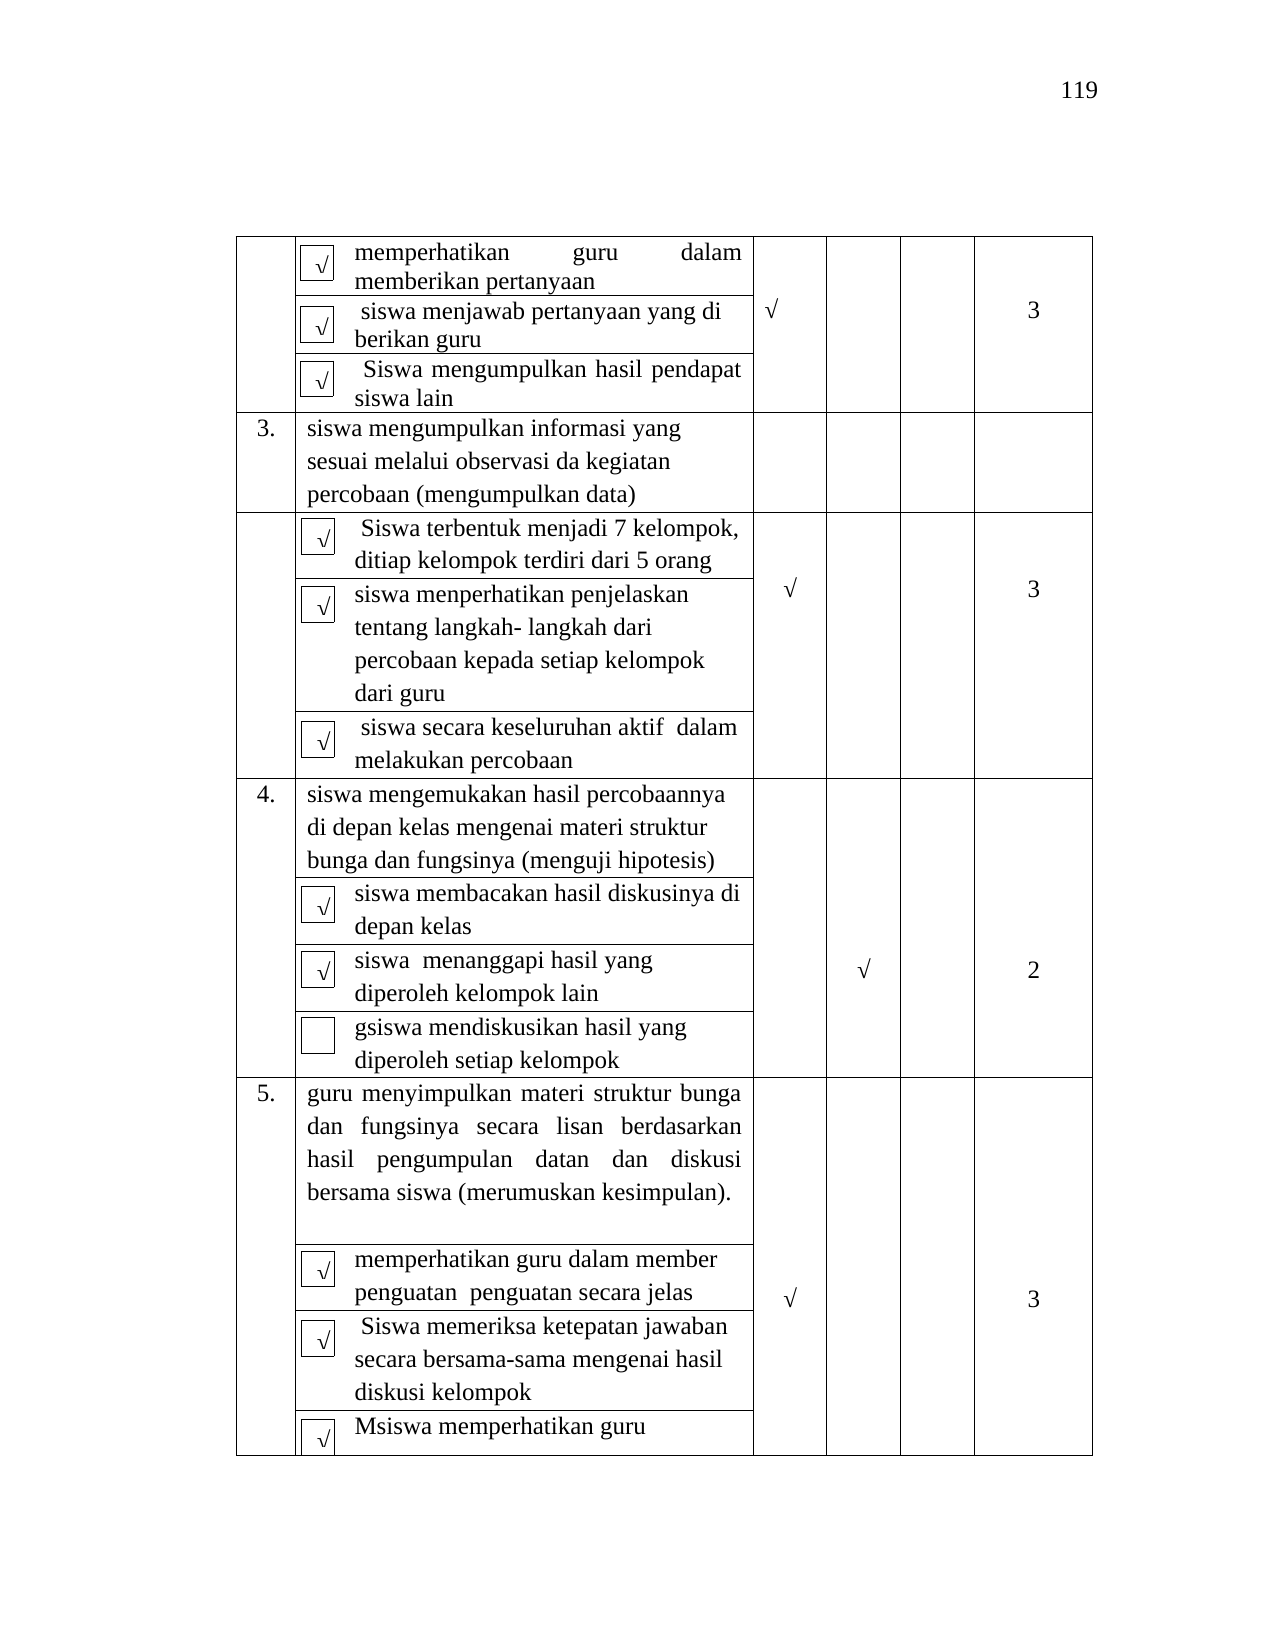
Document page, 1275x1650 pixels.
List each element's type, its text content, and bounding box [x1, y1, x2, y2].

table_cell Siswa mengumpulkan hasil pendapat siswa lain [296, 354, 753, 412]
table_cell [901, 513, 974, 778]
table_cell 3 [975, 1078, 1092, 1455]
table_cell [901, 413, 974, 512]
table_cell [901, 237, 974, 412]
table_cell [975, 413, 1092, 512]
table_cell [827, 1078, 900, 1455]
table_cell [237, 513, 295, 778]
table_cell [754, 413, 826, 512]
table_cell Siswa terbentuk menjadi 7 kelompok, ditiap kelompok terdiri dari 5 orang [296, 513, 753, 578]
table_cell memperhatikan guru dalam member penguatan penguatan secara jelas [296, 1245, 753, 1310]
table_cell √ [754, 513, 826, 778]
table_cell [827, 513, 900, 778]
table_cell √ [754, 237, 826, 412]
table_cell 3. [237, 413, 295, 512]
table_cell siswa mengumpulkan informasi yang sesuai melalui observasi da kegiatan percobaan (mengumpulkan data) [296, 413, 753, 512]
table_cell 5. [237, 1078, 295, 1455]
table_cell 2 [975, 779, 1092, 1077]
table_cell √ [827, 779, 900, 1077]
table_cell 4. [237, 779, 295, 1077]
table_cell siswa mengemukakan hasil percobaannya di depan kelas mengenai materi struktur bunga dan fungsinya (menguji hipotesis) [296, 779, 753, 877]
table_cell 3 [975, 513, 1092, 778]
table_cell [827, 237, 900, 412]
table_cell 2. [237, 237, 295, 412]
table_cell 3 [975, 237, 1092, 412]
table_cell guru menyimpulkan materi struktur bunga dan fungsinya secara lisan berdasarkan hasil pengumpulan datan dan diskusi bersama siswa (merumuskan kesimpulan). [296, 1078, 753, 1243]
table_cell [754, 779, 826, 1077]
table_cell Siswa memeriksa ketepatan jawaban secara bersama-sama mengenai hasil diskusi kelompok [296, 1311, 753, 1410]
table_cell siswa secara keseluruhan aktif dalam melakukan percobaan [296, 712, 753, 778]
table_cell √ [754, 1078, 826, 1455]
table_cell [901, 779, 974, 1077]
table_cell siswa menperhatikan penjelaskan tentang langkah- langkah dari percobaan kepada setiap kelompok dari guru [296, 579, 753, 711]
table_cell [901, 1078, 974, 1455]
table_cell [827, 413, 900, 512]
table_cell memperhatikan guru dalam memberikan pertanyaan [296, 237, 753, 295]
table_cell siswa menanggapi hasil yang diperoleh kelompok lain [296, 945, 753, 1011]
table_cell gsiswa mendiskusikan hasil yang diperoleh setiap kelompok [296, 1012, 753, 1077]
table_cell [296, 1411, 753, 1455]
table_cell siswa membacakan hasil diskusinya di depan kelas [296, 878, 753, 944]
table_cell siswa menjawab pertanyaan yang di berikan guru [296, 296, 753, 353]
